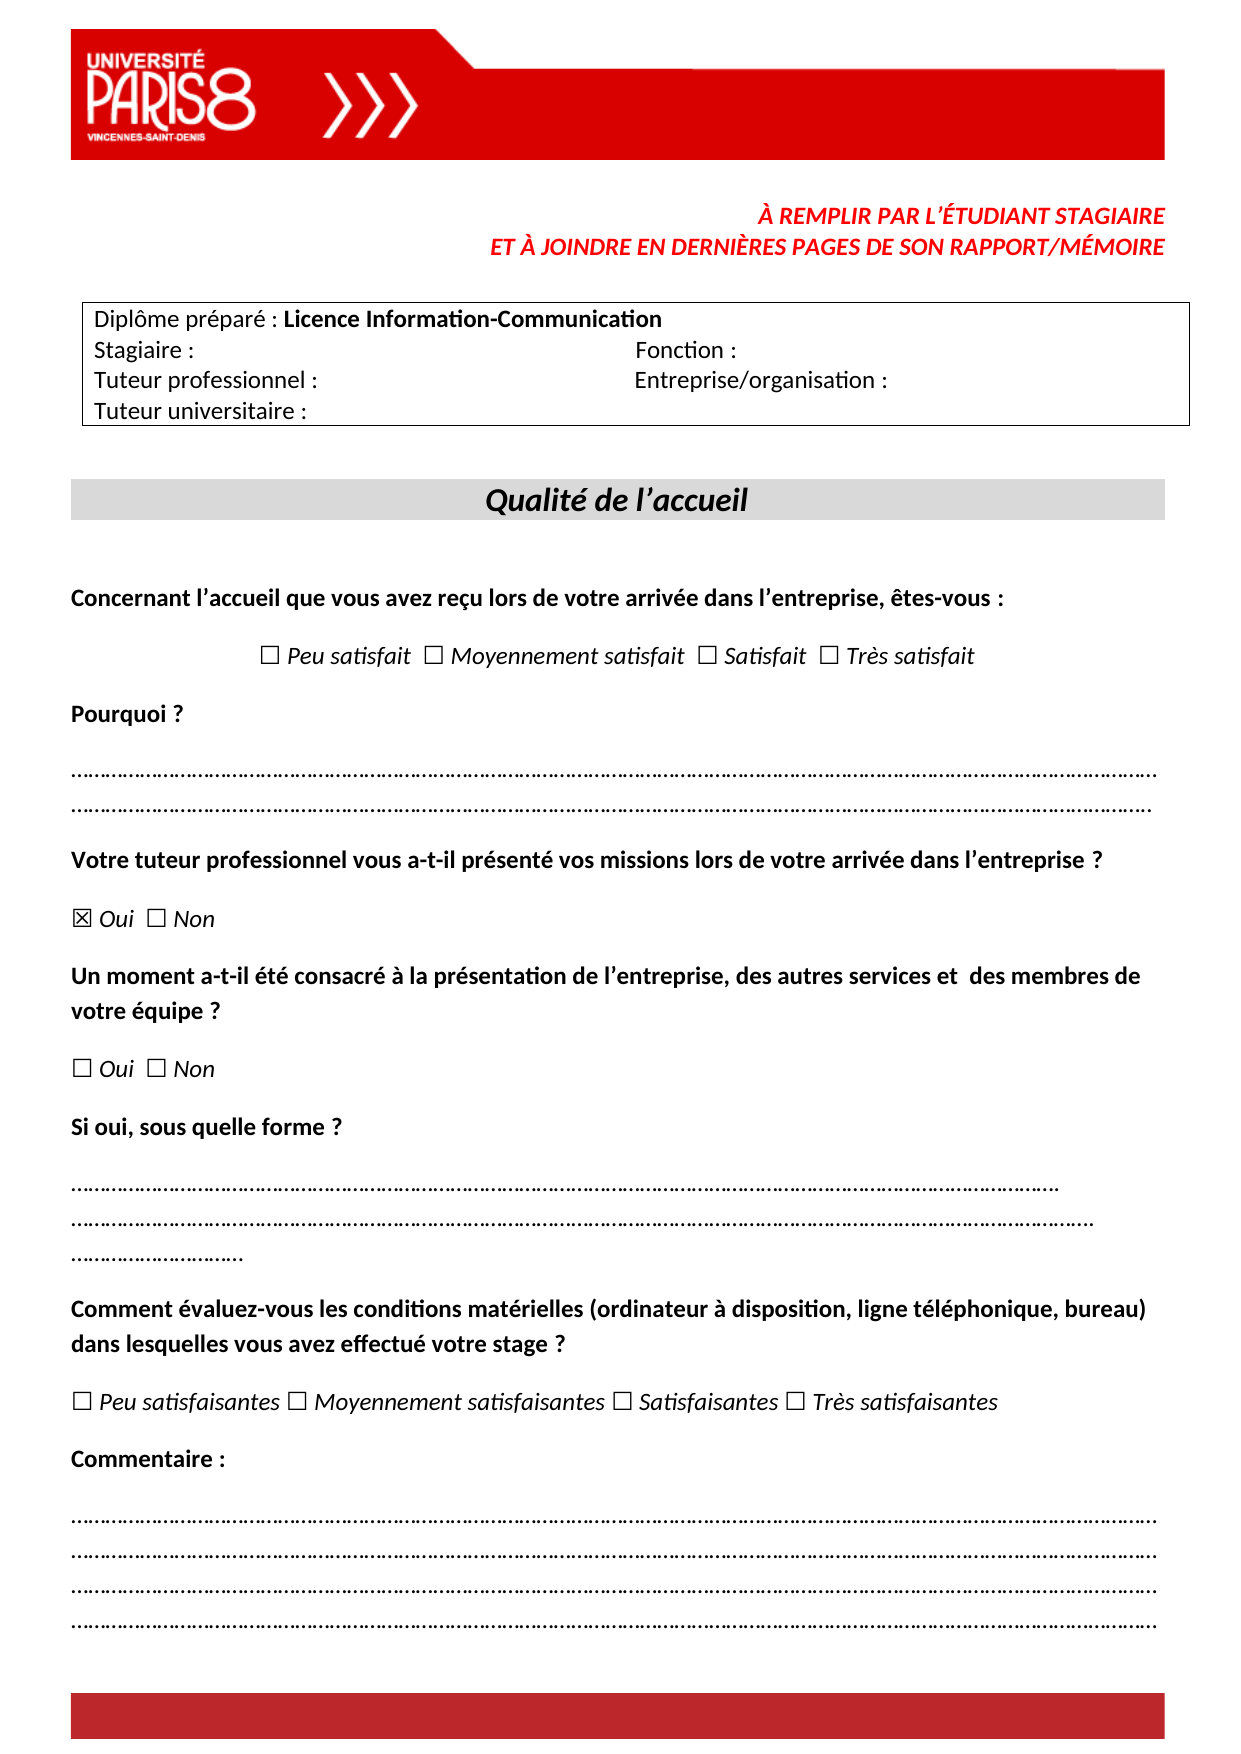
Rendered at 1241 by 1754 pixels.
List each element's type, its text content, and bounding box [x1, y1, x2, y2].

text Qualité de l’accueil [71, 479, 1165, 520]
text ET À JOINDRE EN DERNIÈRES PAGES DE SON RAPPORT/MÉMOIRE [71, 231, 1165, 262]
text ……………………………………………………………………………………………………………………………………………………….…………………………………………………………………………………………………………………………………………………………….………………………… [71, 1167, 1165, 1267]
text …………………………………………………………………………………………………………………………………………………………………………………………………………………………………………………………………………………………………………………………………………….. [71, 753, 1165, 819]
text Pourquoi ? [71, 698, 1165, 728]
text Si oui, sous quelle forme ? [71, 1111, 1165, 1142]
picture [70, 29, 1165, 160]
text Oui Non [71, 1051, 1165, 1085]
text ……………………………………………………………………………………………………………………………………………………………………………………………………………………………………………………………………………………………………………………………………………………………………………………………………………………………………………………………………………………………………………………………………………………………………………………………………………………………………………………………………………………………… [71, 1499, 1165, 1635]
text Comment évaluez-vous les conditions matérielles (ordinateur à disposition, ligne téléphonique, bureau) dans lesquelles vous avez effectué votre stage ? [71, 1293, 1165, 1358]
text Commentaire : [71, 1443, 1165, 1474]
text Un moment a-t-il été consacré à la présentation de l’entreprise, des autres services et des membres de votre équipe ? [71, 960, 1165, 1026]
text Votre tuteur professionnel vous a-t-il présenté vos missions lors de votre arrivée dans l’entreprise ? [71, 844, 1165, 875]
text Oui Non [71, 900, 1165, 934]
text À REMPLIR PAR L’ÉTUDIANT STAGIAIRE [71, 201, 1165, 231]
text Peu satisfaisantes Moyennement satisfaisantes Satisfaisantes Très satisfaisantes [71, 1383, 1165, 1418]
text Peu satisfait Moyennement satisfait Satisfait Très satisfait [71, 638, 1165, 672]
text Concernant l’accueil que vous avez reçu lors de votre arrivée dans l’entreprise, êtes-vous : [71, 582, 1165, 612]
table_header [71, 302, 1189, 427]
